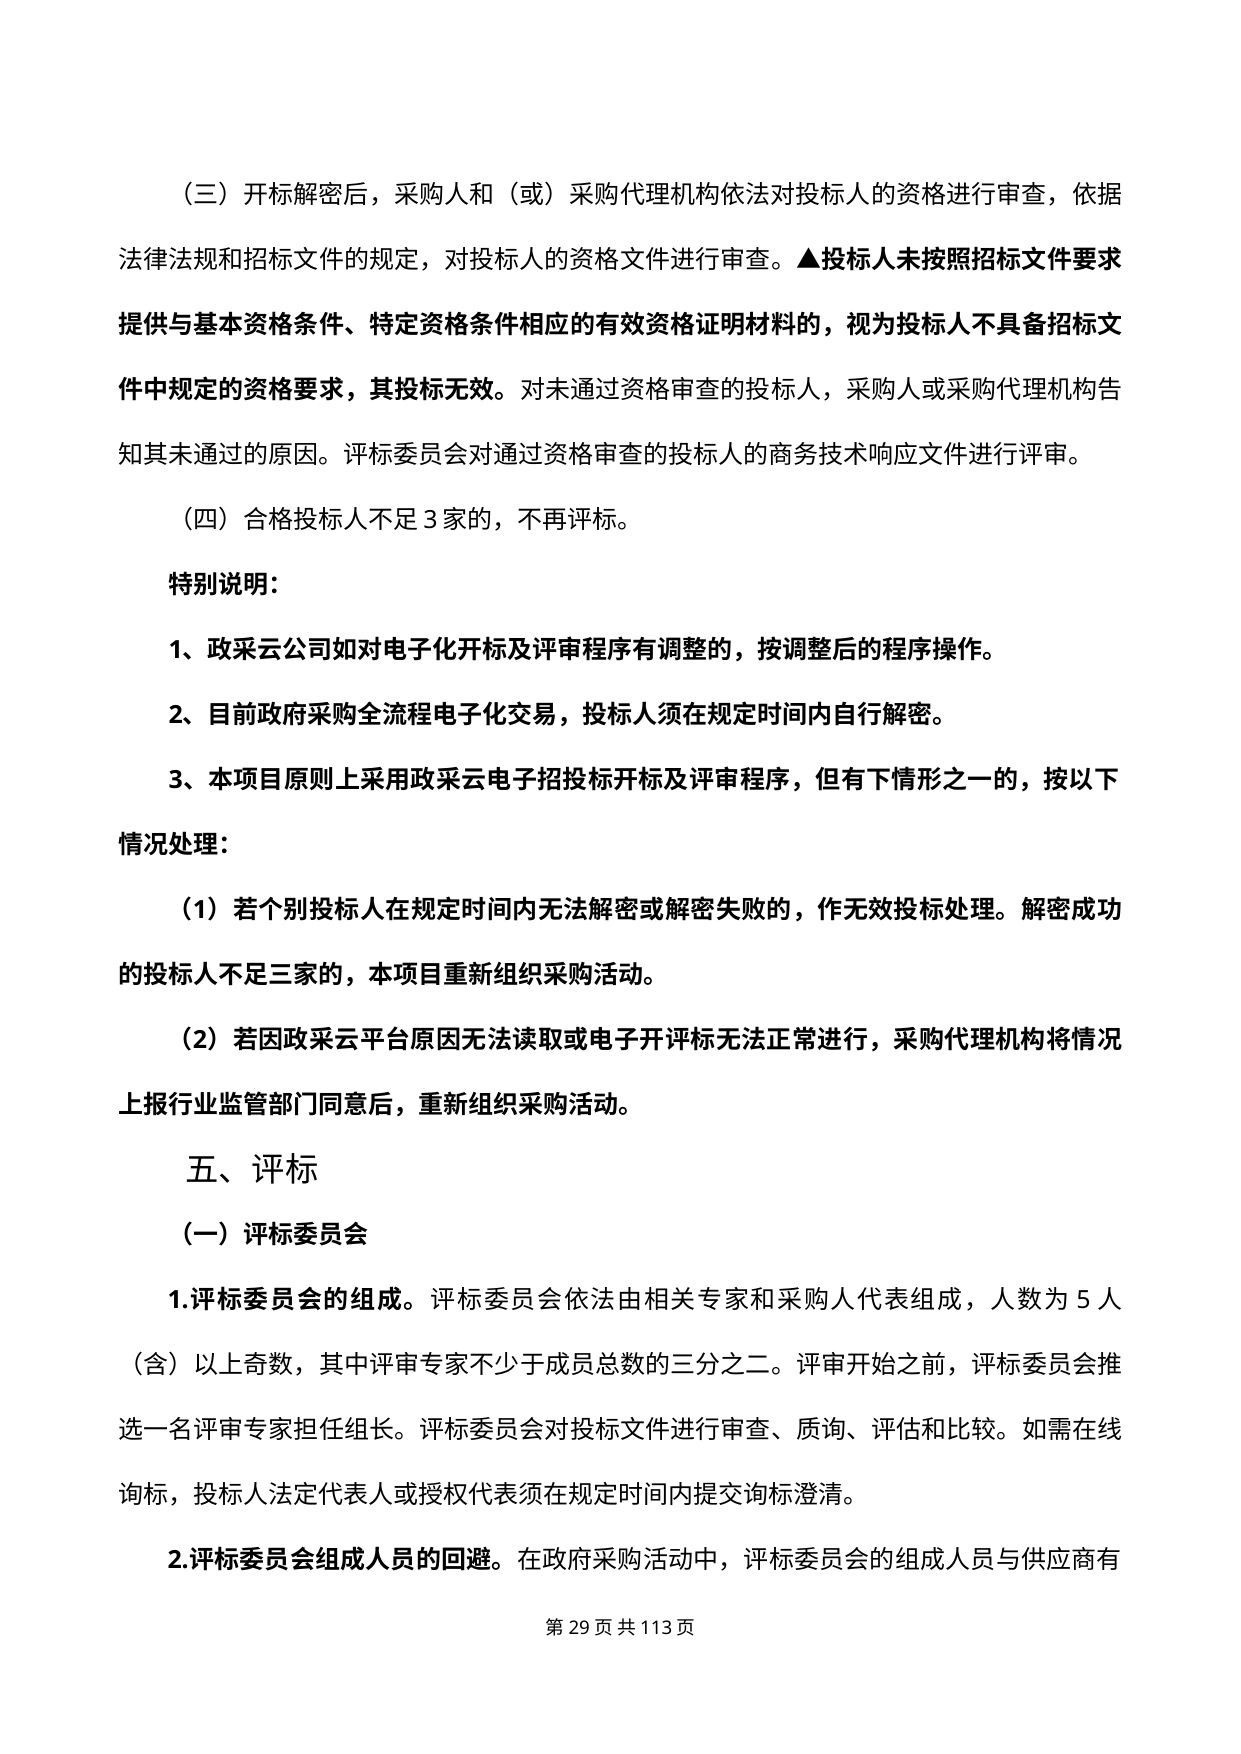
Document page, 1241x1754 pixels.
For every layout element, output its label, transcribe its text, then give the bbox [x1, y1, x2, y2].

text 1.评标委员会的组成。评标委员会依法由相关专家和采购人代表组成，人数为5人（含）以上奇数，其中评审专家不少于成员总数的三分之二。评审开始之前，评标委员会推选一名评审专家担任组长。评标委员会对投标文件进行审查、质询、评估和比较。如需在线询标，投标人法定代表人或授权代表须在规定时间内提交询标澄清。 [118, 1265, 1122, 1525]
text 1、政采云公司如对电子化开标及评审程序有调整的，按调整后的程序操作。 [118, 615, 1122, 680]
text 2、目前政府采购全流程电子化交易，投标人须在规定时间内自行解密。 [118, 680, 1122, 745]
subtitle 五、评标 [118, 1135, 1122, 1200]
text （四）合格投标人不足3家的，不再评标。 [118, 485, 1122, 550]
text （2）若因政采云平台原因无法读取或电子开评标无法正常进行，采购代理机构将情况上报行业监管部门同意后，重新组织采购活动。 [118, 1005, 1122, 1135]
subtitle （一）评标委员会 [118, 1200, 1122, 1265]
text （三）开标解密后，采购人和（或）采购代理机构依法对投标人的资格进行审查，依据法律法规和招标文件的规定，对投标人的资格文件进行审查。▲投标人未按照招标文件要求提供与基本资格条件、特定资格条件相应的有效资格证明材料的，视为投标人不具备招标文件中规定的资格要求，其投标无效。对未通过资格审查的投标人，采购人或采购代理机构告知其未通过的原因。评标委员会对通过资格审查的投标人的商务技术响应文件进行评审。 [118, 160, 1122, 485]
text 特别说明： [118, 550, 1122, 615]
text 3、本项目原则上采用政采云电子招投标开标及评审程序，但有下情形之一的，按以下情况处理： [118, 745, 1122, 875]
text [118, 1525, 1122, 1590]
text （1）若个别投标人在规定时间内无法解密或解密失败的，作无效投标处理。解密成功的投标人不足三家的，本项目重新组织采购活动。 [118, 875, 1122, 1005]
